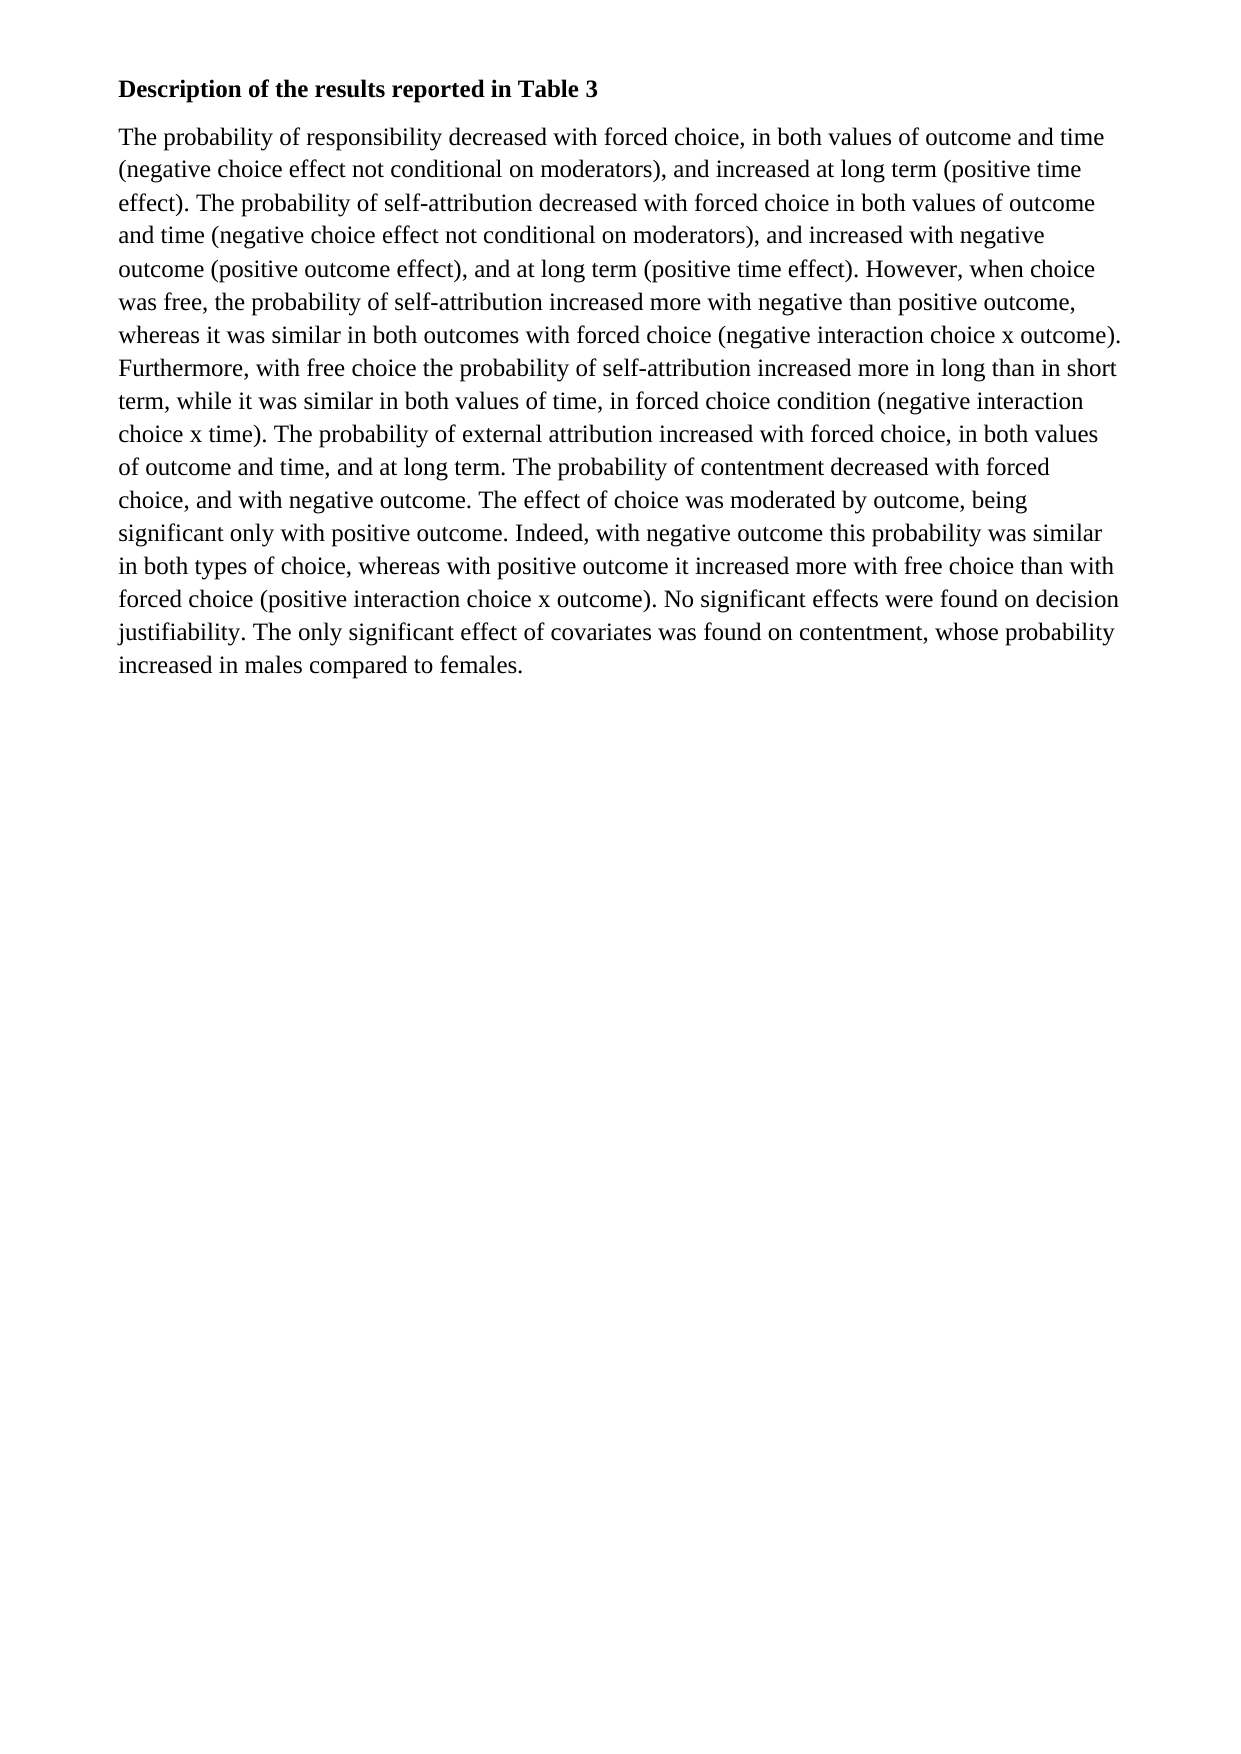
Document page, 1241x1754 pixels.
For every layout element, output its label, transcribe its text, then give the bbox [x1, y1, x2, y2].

text The probability of responsibility decreased with forced choice, in both values of outcome and time (negative choice effect not conditional on moderators), and increased at long term (positive time effect). The probability of self-attribution decreased with forced choice in both values of outcome and time (negative choice effect not conditional on moderators), and increased with negative outcome (positive outcome effect), and at long term (positive time effect). However, when choice was free, the probability of self-attribution increased more with negative than positive outcome, whereas it was similar in both outcomes with forced choice (negative interaction choice x outcome). Furthermore, with free choice the probability of self-attribution increased more in long than in short term, while it was similar in both values of time, in forced choice condition (negative interaction choice x time). The probability of external attribution increased with forced choice, in both values of outcome and time, and at long term. The probability of contentment decreased with forced choice, and with negative outcome. The effect of choice was moderated by outcome, being significant only with positive outcome. Indeed, with negative outcome this probability was similar in both types of choice, whereas with positive outcome it increased more with free choice than with forced choice (positive interaction choice x outcome). No significant effects were found on decision justifiability. The only significant effect of covariates was found on contentment, whose probability increased in males compared to females. [118, 122, 1122, 679]
text Description of the results reported in Table 3 [118, 74, 1122, 103]
